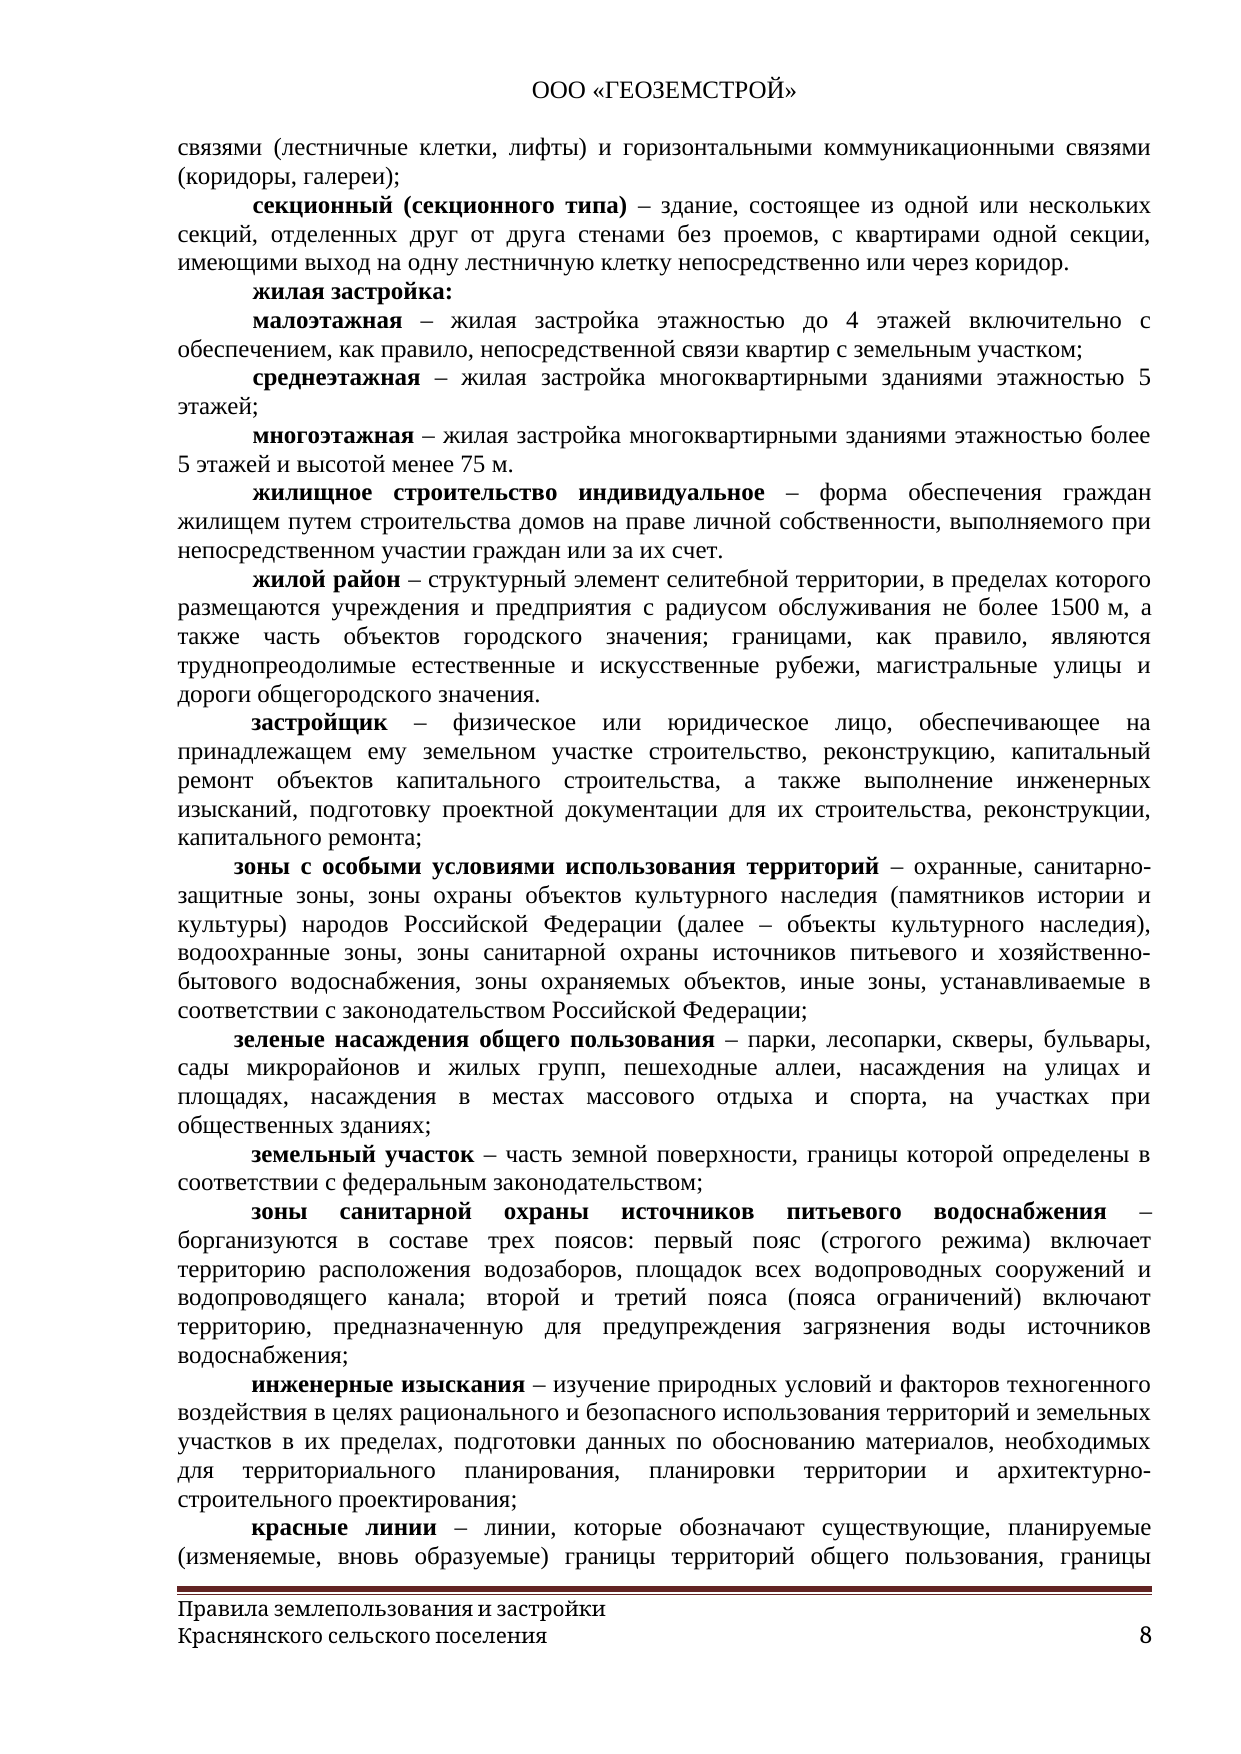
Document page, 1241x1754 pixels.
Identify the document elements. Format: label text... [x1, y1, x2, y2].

text зоны санитарной охраны источников питьевого водоснабжения – борганизуются в составе трех поясов: первый пояс (строгого режима) включает территорию расположения водозаборов, площадок всех водопроводных сооружений и водопроводящего канала; второй и третий пояса (пояса ограничений) включают территорию, предназначенную для предупреждения загрязнения воды источников водоснабжения; [177, 1196, 1152, 1369]
text жилая застройка: [177, 276, 1152, 305]
text секционный (секционного типа) – здание, состоящее из одной или нескольких секций, отделенных друг от друга стенами без проемов, с квартирами одной секции, имеющими выход на одну лестничную клетку непосредственно или через коридор. [177, 190, 1152, 276]
text инженерные изыскания – изучение природных условий и факторов техногенного воздействия в целях рационального и безопасного использования территорий и земельных участков в их пределах, подготовки данных по обоснованию материалов, необходимых для территориального планирования, планировки территории и архитектурно-строительного проектирования; [177, 1369, 1152, 1512]
text земельный участок – часть земной поверхности, границы которой определены в соответствии с федеральным законодательством; [177, 1139, 1152, 1196]
text жилищное строительство индивидуальное – форма обеспечения граждан жилищем путем строительства домов на праве личной собственности, выполняемого при непосредственном участии граждан или за их счет. [177, 477, 1152, 564]
text среднеэтажная – жилая застройка многоквартирными зданиями этажностью 5 этажей; [177, 362, 1152, 420]
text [177, 132, 1152, 190]
text застройщик – физическое или юридическое лицо, обеспечивающее на принадлежащем ему земельном участке строительство, реконструкцию, капитальный ремонт объектов капитального строительства, а также выполнение инженерных изысканий, подготовку проектной документации для их строительства, реконструкции, капитального ремонта; [177, 707, 1152, 851]
text зоны с особыми условиями использования территорий – охранные, санитарно-защитные зоны, зоны охраны объектов культурного наследия (памятников истории и культуры) народов Российской Федерации (далее – объекты культурного наследия), водоохранные зоны, зоны санитарной охраны источников питьевого и хозяйственно-бытового водоснабжения, зоны охраняемых объектов, иные зоны, устанавливаемые в соответствии с законодательством Российской Федерации; [177, 851, 1152, 1024]
text жилой район – структурный элемент селитебной территории, в пределах которого размещаются учреждения и предприятия с радиусом обслуживания не более , а также часть объектов городского значения; границами, как правило, являются труднопреодолимые естественные и искусственные рубежи, магистральные улицы и дороги общегородского значения. [177, 564, 1152, 707]
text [177, 1512, 1152, 1570]
text многоэтажная – жилая застройка многоквартирными зданиями этажностью более 5 этажей и высотой менее . [177, 420, 1152, 477]
text зеленые насаждения общего пользования – парки, лесопарки, скверы, бульвары, сады микрорайонов и жилых групп, пешеходные аллеи, насаждения на улицах и площадях, насаждения в местах массового отдыха и спорта, на участках при общественных зданиях; [177, 1024, 1152, 1139]
text малоэтажная – жилая застройка этажностью до 4 этажей включительно с обеспечением, как правило, непосредственной связи квартир с земельным участком; [177, 305, 1152, 362]
